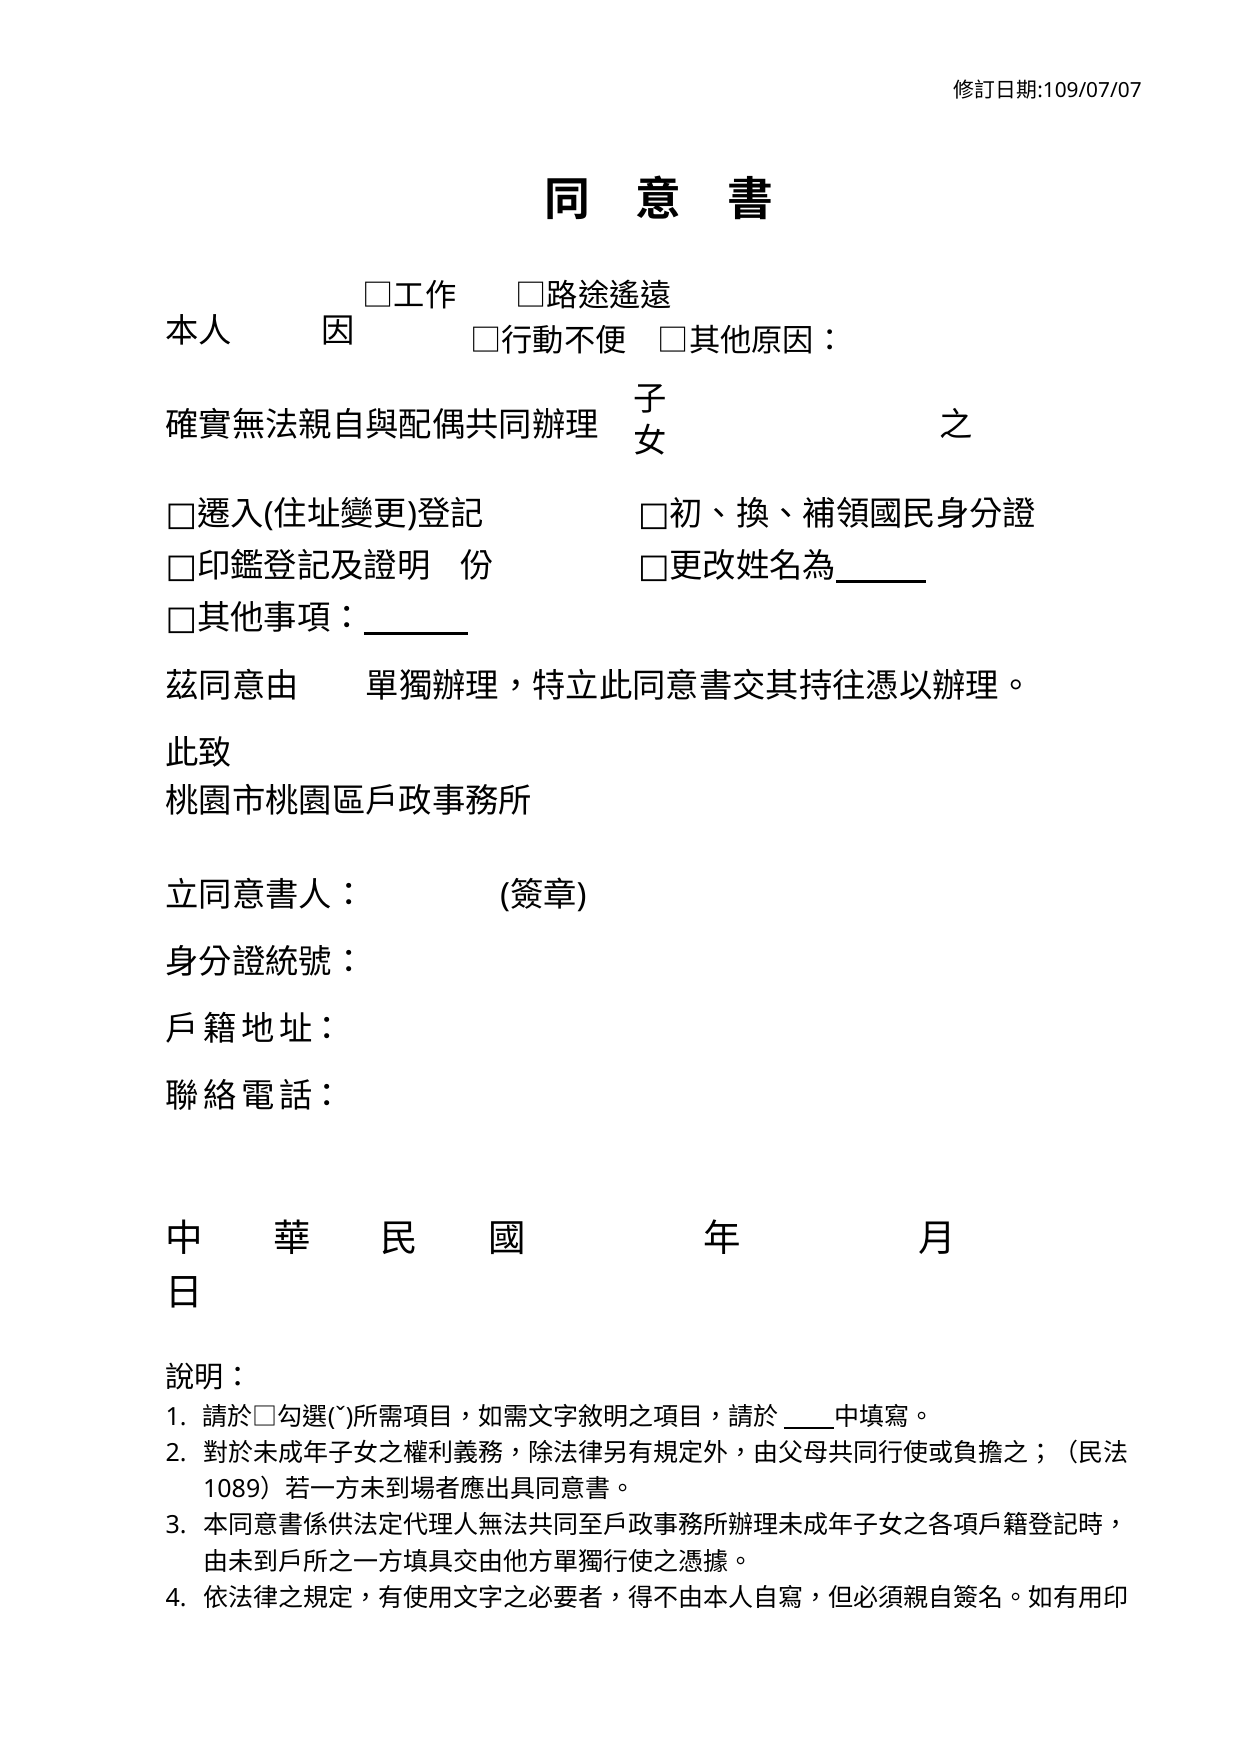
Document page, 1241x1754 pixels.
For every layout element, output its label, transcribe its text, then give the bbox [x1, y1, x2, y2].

text □印鑑登記及證明 份 □更改姓名為 [165, 536, 1152, 588]
text 茲同意由 單獨辦理，特立此同意書交其持往憑以辦理。 [165, 659, 1152, 707]
text 同 意 書 [165, 157, 1152, 232]
list 對於未成年子女之權利義務，除法律另有規定外，由父母共同行使或負擔之；（民法1089）若一方未到場者應出具同意書。 [165, 1432, 1152, 1505]
text □其他事項： [165, 588, 1152, 640]
text 此致 [165, 726, 1152, 774]
text 確實無法親自與配偶共同辦理 之 [165, 398, 1152, 446]
text 本人 因 □工作 □路途遙遠清楚：□是□否 ）□行動不便 □其他原因： [165, 270, 1152, 360]
text 身分證統號： [165, 935, 1152, 983]
text 聯 絡 電 話： [165, 1069, 1152, 1117]
text 中 華 民 國 年 月 日 [165, 1208, 1155, 1316]
list 本同意書係供法定代理人無法共同至戶政事務所辦理未成年子女之各項戶籍登記時，由未到戶所之一方填具交由他方單獨行使之憑據。 [165, 1505, 1152, 1577]
list 請於□勾選(ˇ)所需項目，如需文字敘明之項目，請於 中填寫。 [165, 1396, 1152, 1432]
text 桃園市桃園區戶政事務所 [165, 774, 1152, 822]
text 戶 籍 地 址： [165, 1002, 1152, 1050]
text 立同意書人： (簽章) [165, 867, 1152, 916]
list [165, 1577, 1152, 1613]
text 說明： [165, 1354, 1152, 1396]
text □遷入(住址變更)登記 □初、換、補領國民身分證 [165, 484, 1152, 536]
